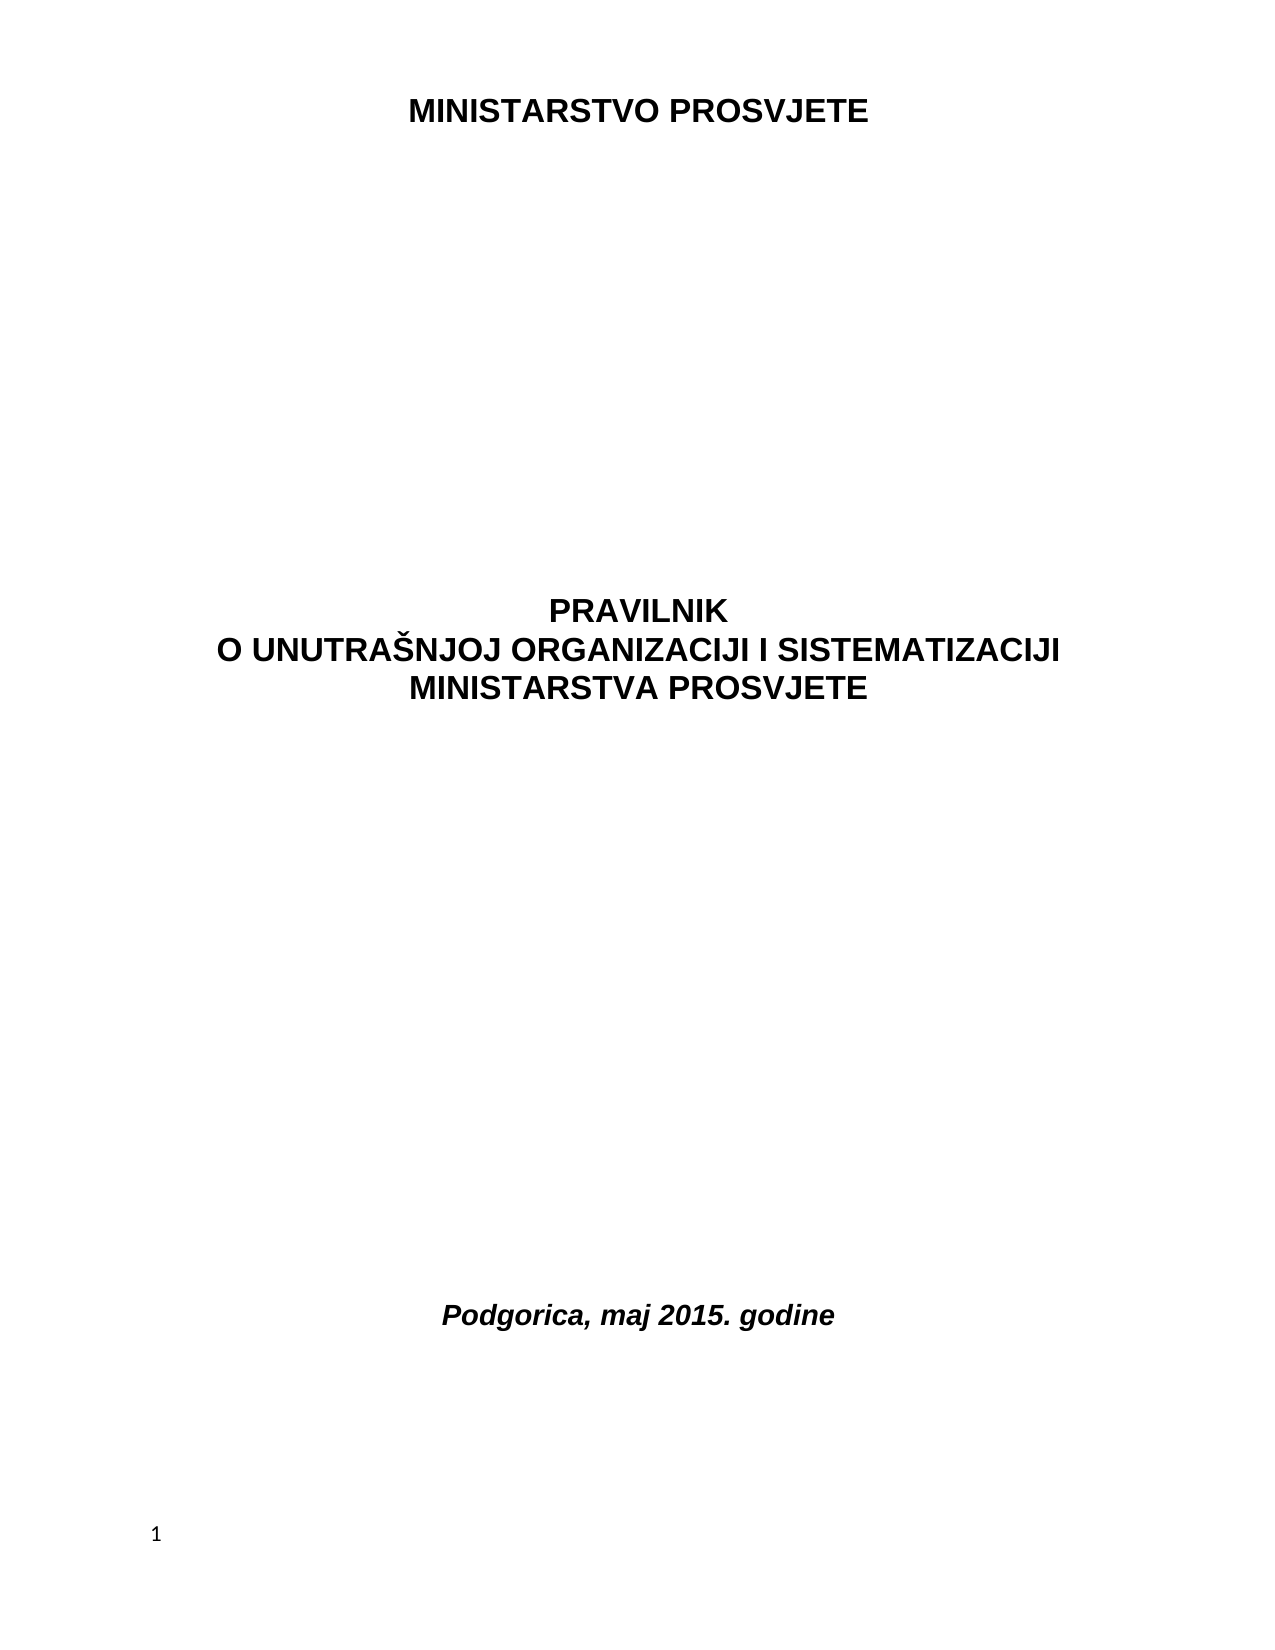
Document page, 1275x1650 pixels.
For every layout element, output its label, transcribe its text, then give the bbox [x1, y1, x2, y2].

text PRAVILNIK [150, 591, 1127, 630]
text Podgorica, maj 2015. godine [150, 1298, 1127, 1332]
text MINISTARSTVO PROSVJETE [150, 92, 1127, 130]
text MINISTARSTVA PROSVJETE [150, 668, 1127, 707]
text O UNUTRAŠNJOJ ORGANIZACIJI I SISTEMATIZACIJI [150, 630, 1127, 668]
